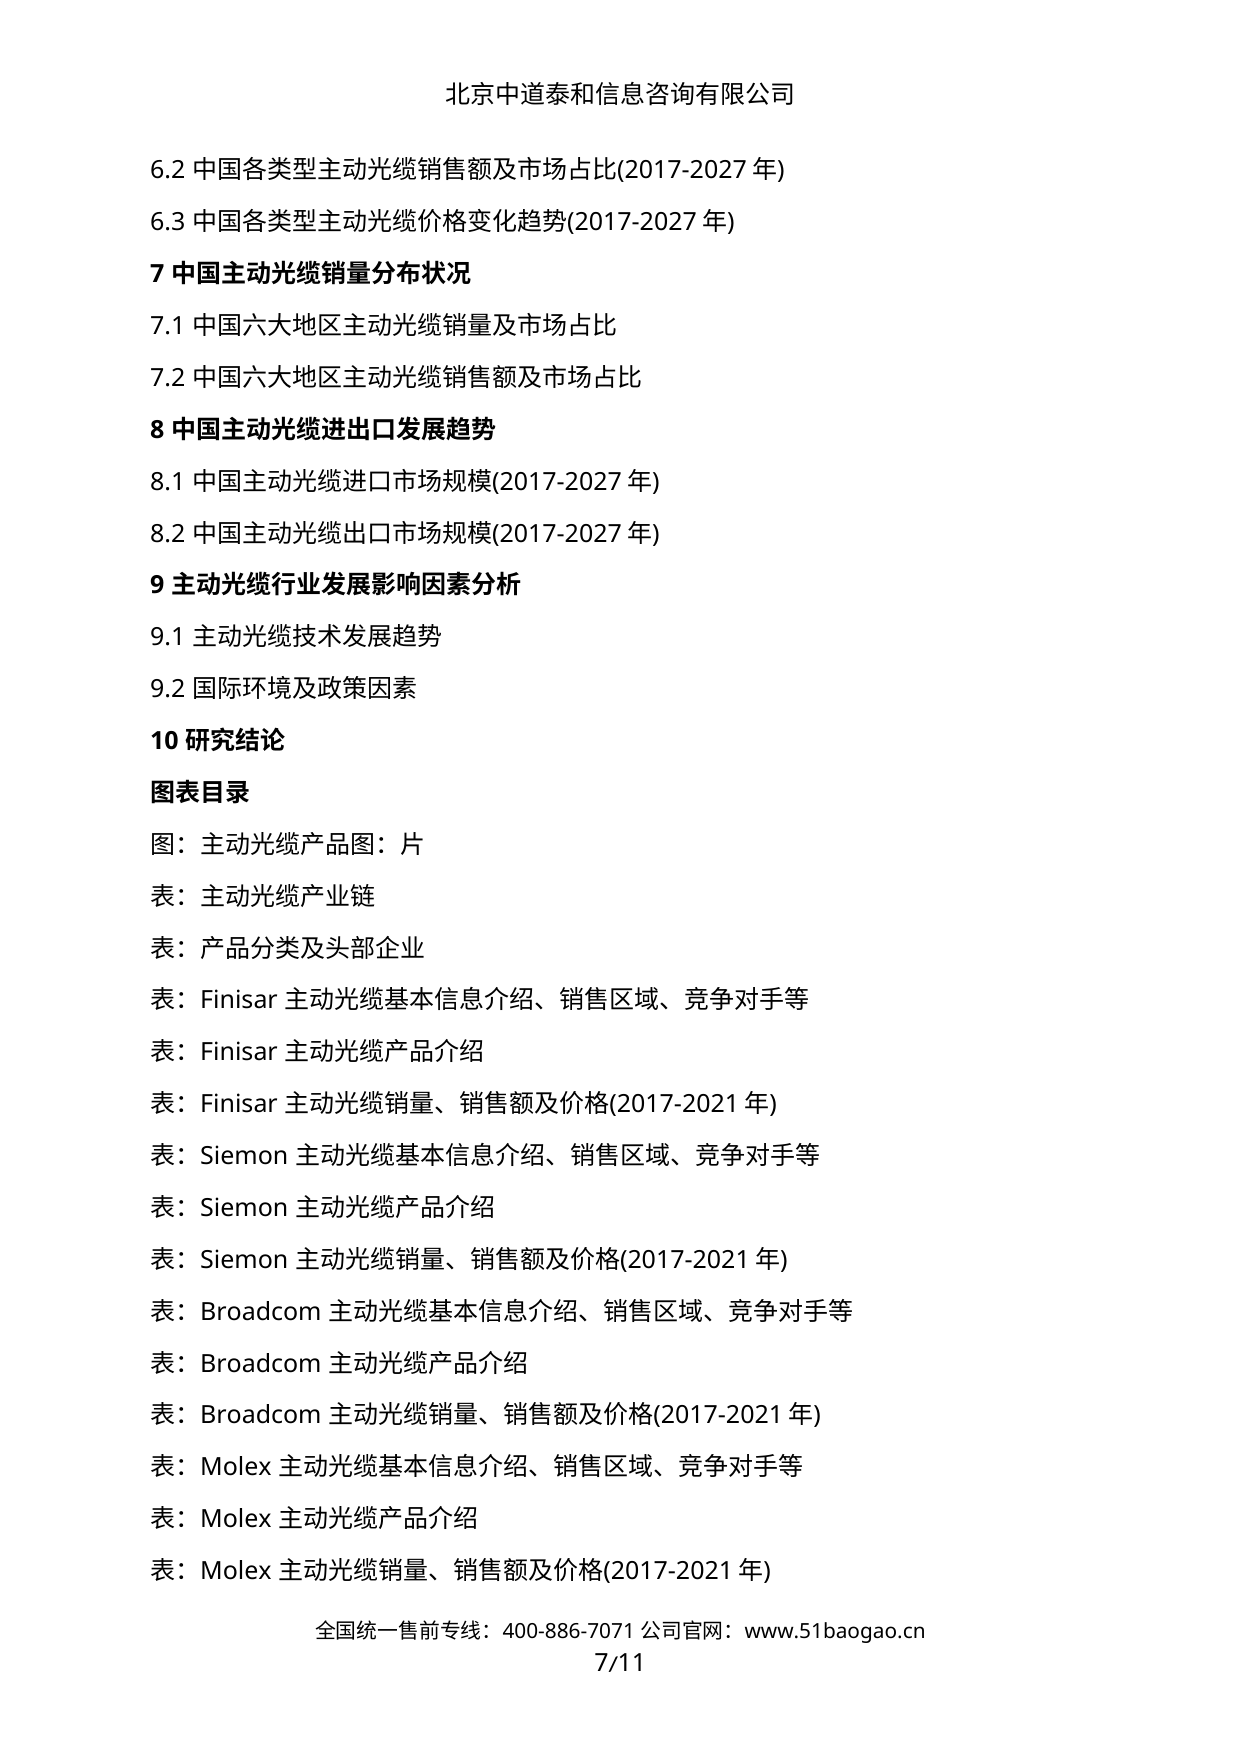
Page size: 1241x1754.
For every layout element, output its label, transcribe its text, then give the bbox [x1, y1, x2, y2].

text 图表目录 [150, 772, 1090, 809]
text 8.1 中国主动光缆进口市场规模(2017-2027年) [150, 461, 1090, 497]
text 表：Siemon 主动光缆销量、销售额及价格(2017-2021年) [150, 1239, 1090, 1276]
text 表：Molex 主动光缆产品介绍 [150, 1499, 1090, 1535]
text 10 研究结论 [150, 721, 1090, 757]
text 9.2 国际环境及政策因素 [150, 669, 1090, 705]
text 表：Broadcom 主动光缆销量、销售额及价格(2017-2021年) [150, 1395, 1090, 1431]
text 表：Finisar 主动光缆产品介绍 [150, 1032, 1090, 1068]
text 8.2 中国主动光缆出口市场规模(2017-2027年) [150, 513, 1090, 549]
text 7.1 中国六大地区主动光缆销量及市场占比 [150, 306, 1090, 342]
text 表：Molex 主动光缆销量、销售额及价格(2017-2021年) [150, 1551, 1090, 1587]
text 7.2 中国六大地区主动光缆销售额及市场占比 [150, 357, 1090, 394]
text 表：产品分类及头部企业 [150, 928, 1090, 964]
text 表：Siemon 主动光缆产品介绍 [150, 1187, 1090, 1224]
text 表：Siemon 主动光缆基本信息介绍、销售区域、竞争对手等 [150, 1136, 1090, 1172]
text 7 中国主动光缆销量分布状况 [150, 254, 1090, 290]
text 表：Finisar 主动光缆销量、销售额及价格(2017-2021年) [150, 1084, 1090, 1120]
text 表：Molex 主动光缆基本信息介绍、销售区域、竞争对手等 [150, 1447, 1090, 1483]
text 表：主动光缆产业链 [150, 876, 1090, 912]
text 表：Finisar 主动光缆基本信息介绍、销售区域、竞争对手等 [150, 980, 1090, 1016]
text 表：Broadcom 主动光缆基本信息介绍、销售区域、竞争对手等 [150, 1291, 1090, 1327]
text 9 主动光缆行业发展影响因素分析 [150, 565, 1090, 601]
text 9.1 主动光缆技术发展趋势 [150, 617, 1090, 653]
text 表：Broadcom 主动光缆产品介绍 [150, 1343, 1090, 1379]
text 6.3 中国各类型主动光缆价格变化趋势(2017-2027年) [150, 202, 1090, 238]
text 8 中国主动光缆进出口发展趋势 [150, 409, 1090, 446]
text 图：主动光缆产品图：片 [150, 824, 1090, 861]
text 6.2 中国各类型主动光缆销售额及市场占比(2017-2027年) [150, 150, 1090, 186]
